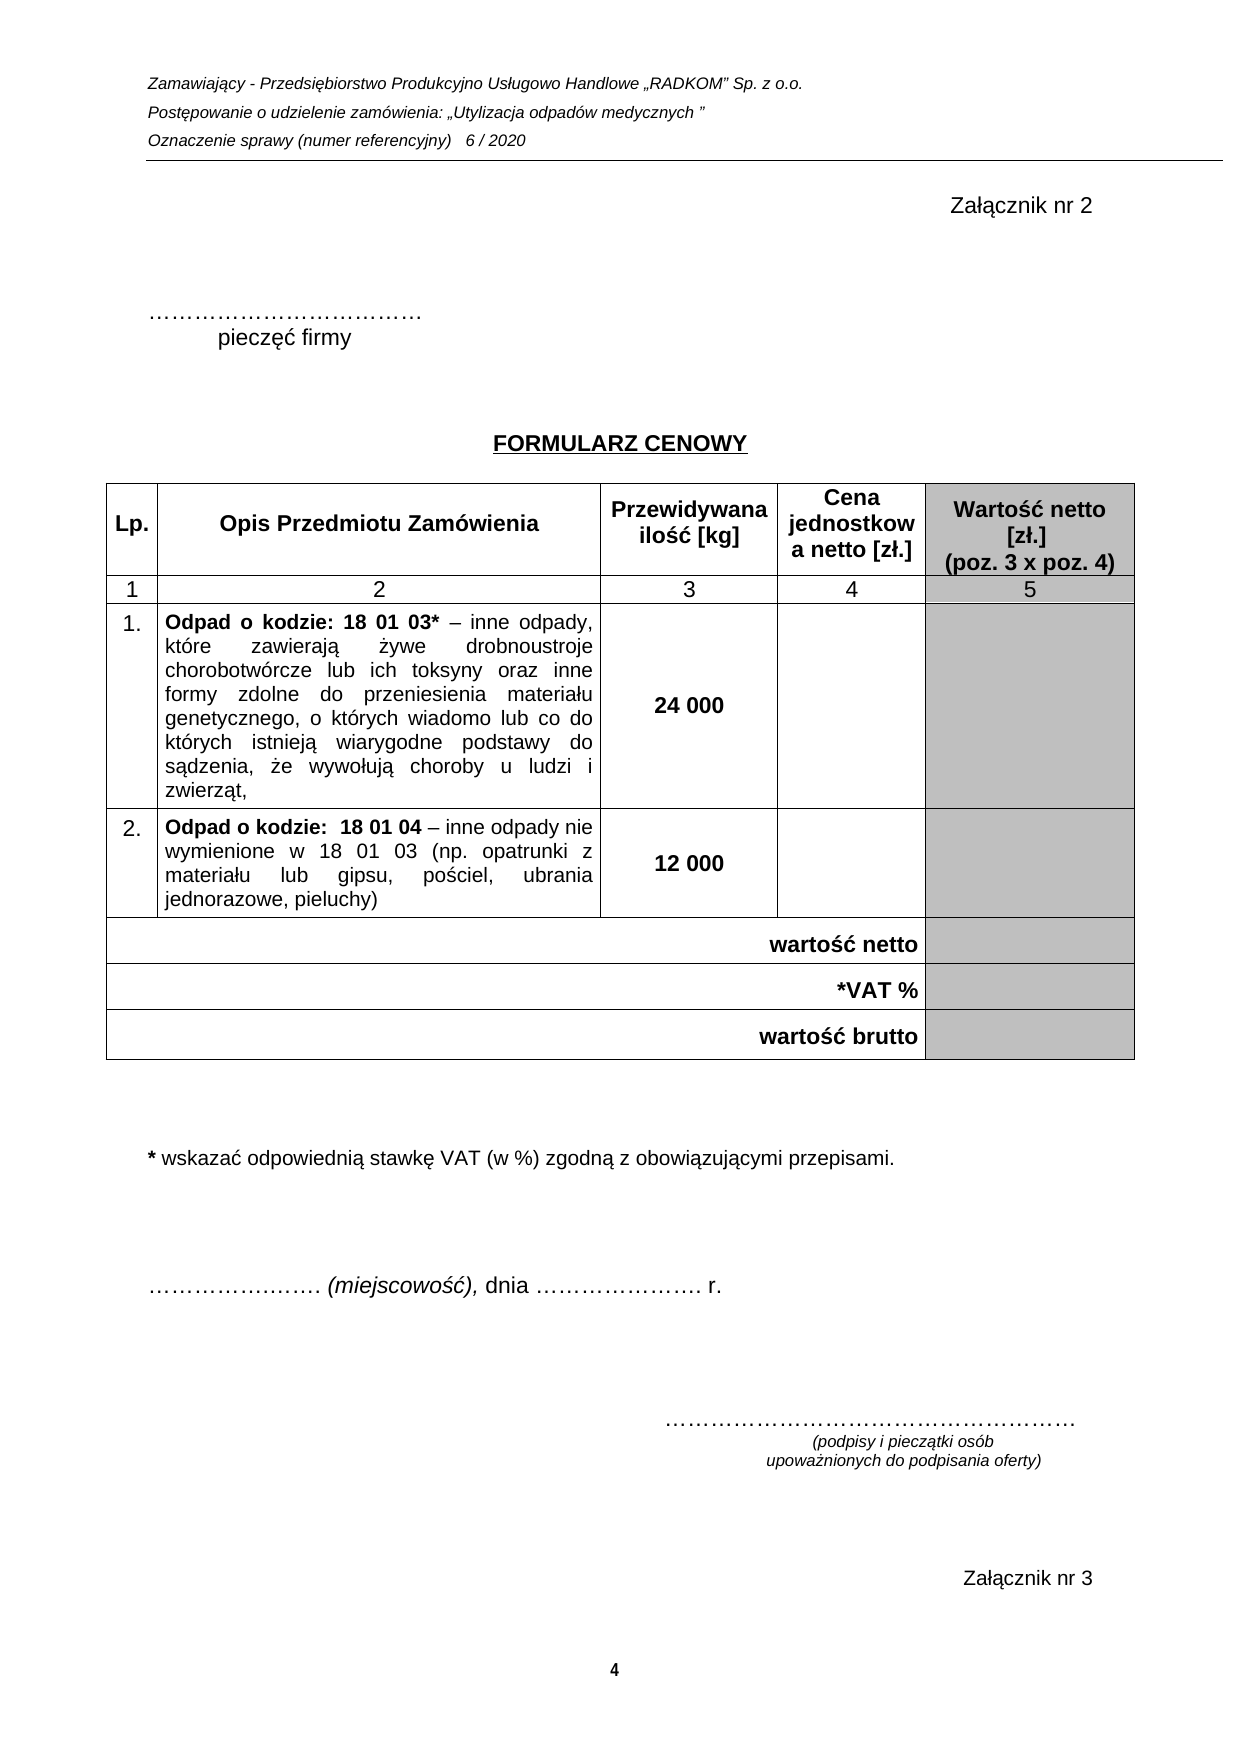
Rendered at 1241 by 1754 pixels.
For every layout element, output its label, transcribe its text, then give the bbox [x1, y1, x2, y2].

table_cell [778, 809, 925, 917]
table_cell Odpad o kodzie: 18 01 04 – inne odpady nie wymienione w 18 01 03 (np. opatrunki z materiału lub gipsu, pościel, ubrania jednorazowe, pieluchy) [158, 809, 600, 917]
table_cell 2. [107, 809, 157, 917]
table_cell 5 [926, 576, 1134, 602]
table_cell [926, 809, 1134, 917]
text Załącznik nr 2 [148, 192, 1093, 219]
text Załącznik nr 3 [148, 1566, 1093, 1589]
table_cell *VAT % [107, 964, 925, 1009]
table_cell 24 000 [601, 604, 777, 808]
text pieczęć firmy [148, 324, 1093, 351]
table_cell [926, 1010, 1134, 1059]
table_cell 2 [158, 576, 600, 602]
table_cell [926, 604, 1134, 808]
text upoważnionych do podpisania oferty) [738, 1451, 1093, 1470]
table_cell [926, 918, 1134, 963]
text (podpisy i pieczątki osób [738, 1431, 1093, 1451]
table_header Lp. [107, 484, 157, 575]
text ……………………………… [148, 298, 1093, 324]
table_header Przewidywana ilość [kg] [601, 484, 777, 575]
table_header Wartość netto [zł.] (poz. 3 x poz. 4) [926, 484, 1134, 575]
text * wskazać odpowiednią stawkę VAT (w %) zgodną z obowiązującymi przepisami. [148, 1146, 1093, 1170]
table_cell 4 [778, 576, 925, 602]
table_cell 1. [107, 604, 157, 808]
table_cell 12 000 [601, 809, 777, 917]
text ……………………………………………… [664, 1351, 1093, 1431]
table_cell Odpad o kodzie: 18 01 03* – inne odpady, które zawierają żywe drobnoustroje chorobotwórcze lub ich toksyny oraz inne formy zdolne do przeniesienia materiału genetycznego, o których wiadomo lub co do których istnieją wiarygodne podstawy do sądzenia, że wywołują choroby u ludzi i zwierząt, [158, 604, 600, 808]
table_cell 3 [601, 576, 777, 602]
table_header Opis Przedmiotu Zamówienia [158, 484, 600, 575]
table_cell [926, 964, 1134, 1009]
table_header Cena jednostkowa netto [zł.] [778, 484, 925, 575]
table_cell wartość netto [107, 918, 925, 963]
text FORMULARZ CENOWY [148, 430, 1093, 456]
table_cell wartość brutto [107, 1010, 925, 1059]
table_cell 1 [107, 576, 157, 602]
text …………….……. (miejscowość), dnia …………………. r. [148, 1272, 1093, 1298]
table_cell [778, 604, 925, 808]
